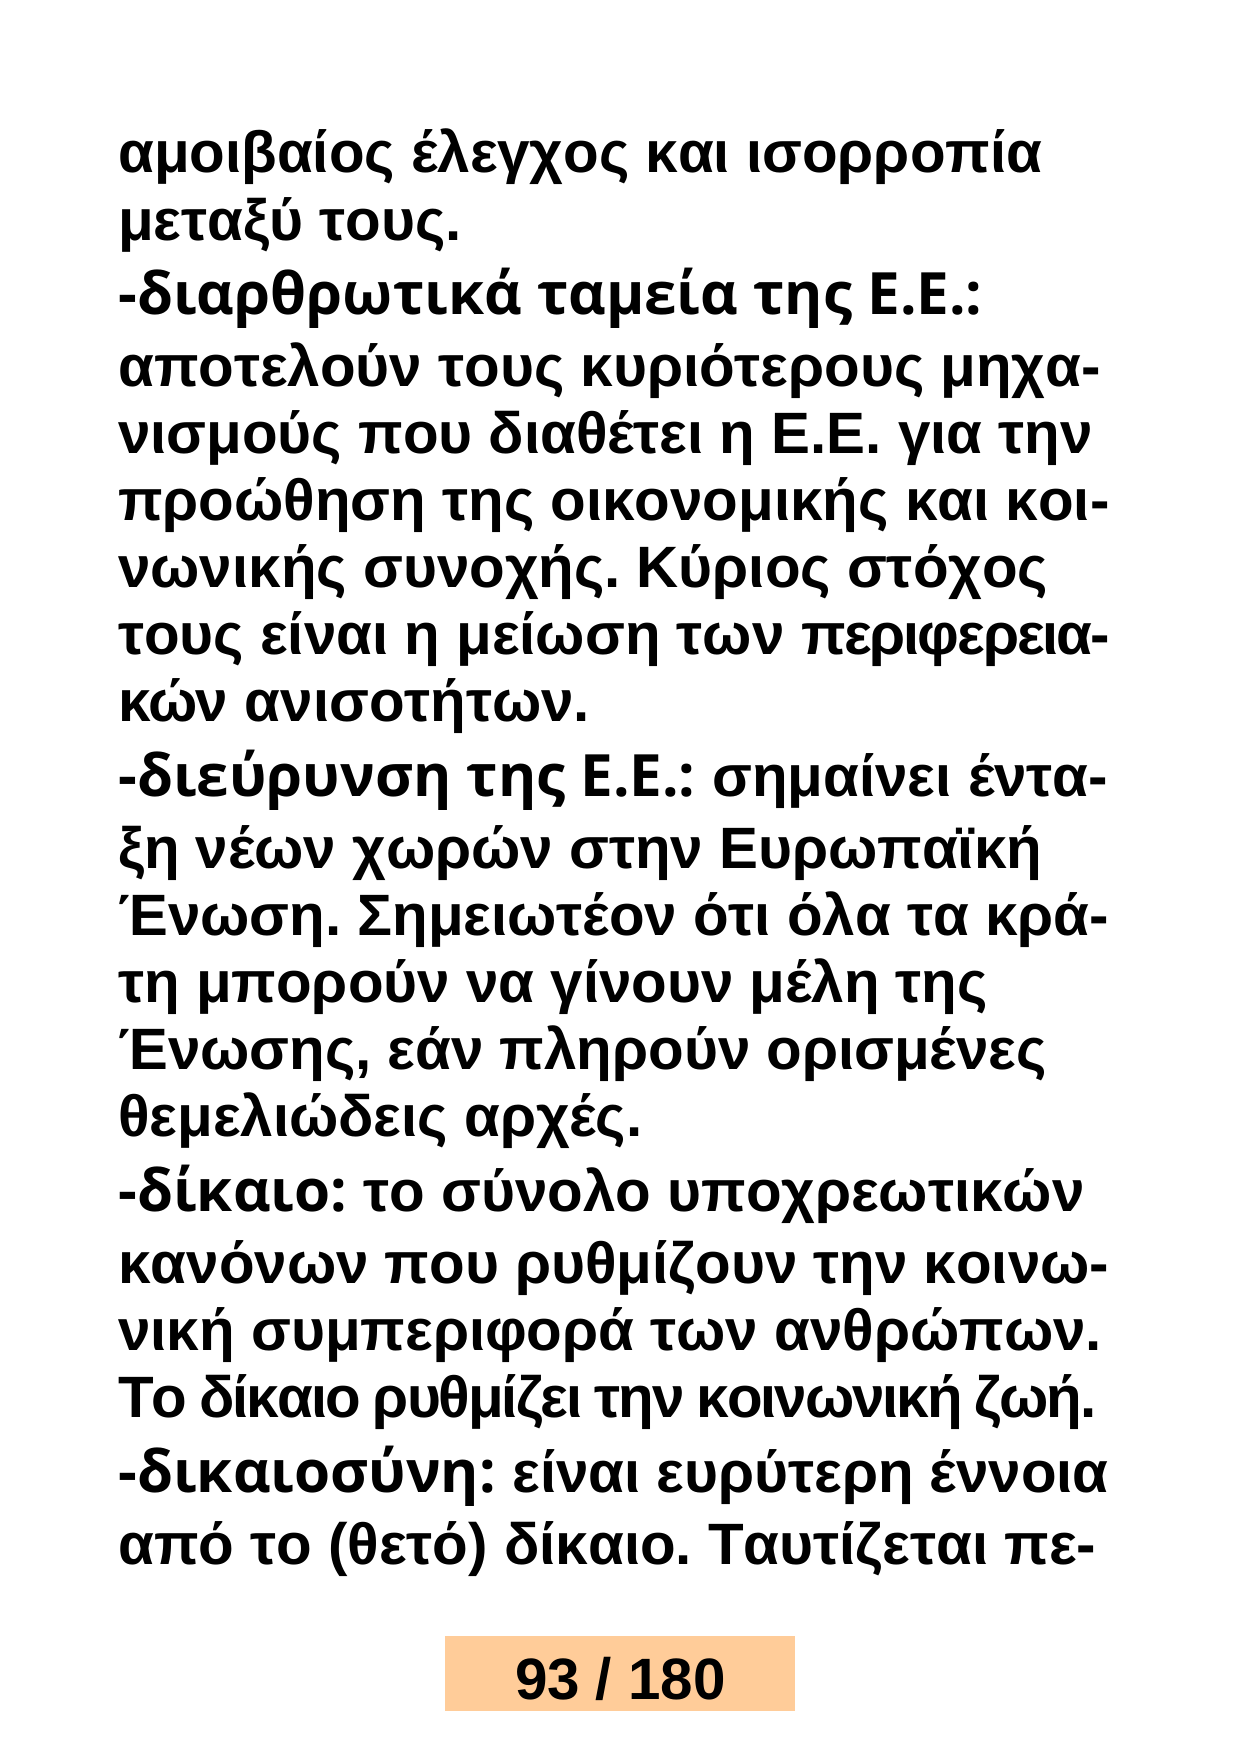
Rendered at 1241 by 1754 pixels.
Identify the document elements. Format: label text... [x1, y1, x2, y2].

list -δίκαιο: το σύνολο υποχρεωτικών κανόνων που ρυθμίζουν την κοινω-νική συμπεριφορά των ανθρώπων. Το δίκαιο ρυθμίζει την κοινωνική ζωή. [118, 1149, 1122, 1430]
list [118, 118, 1122, 1149]
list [118, 1430, 1122, 1576]
